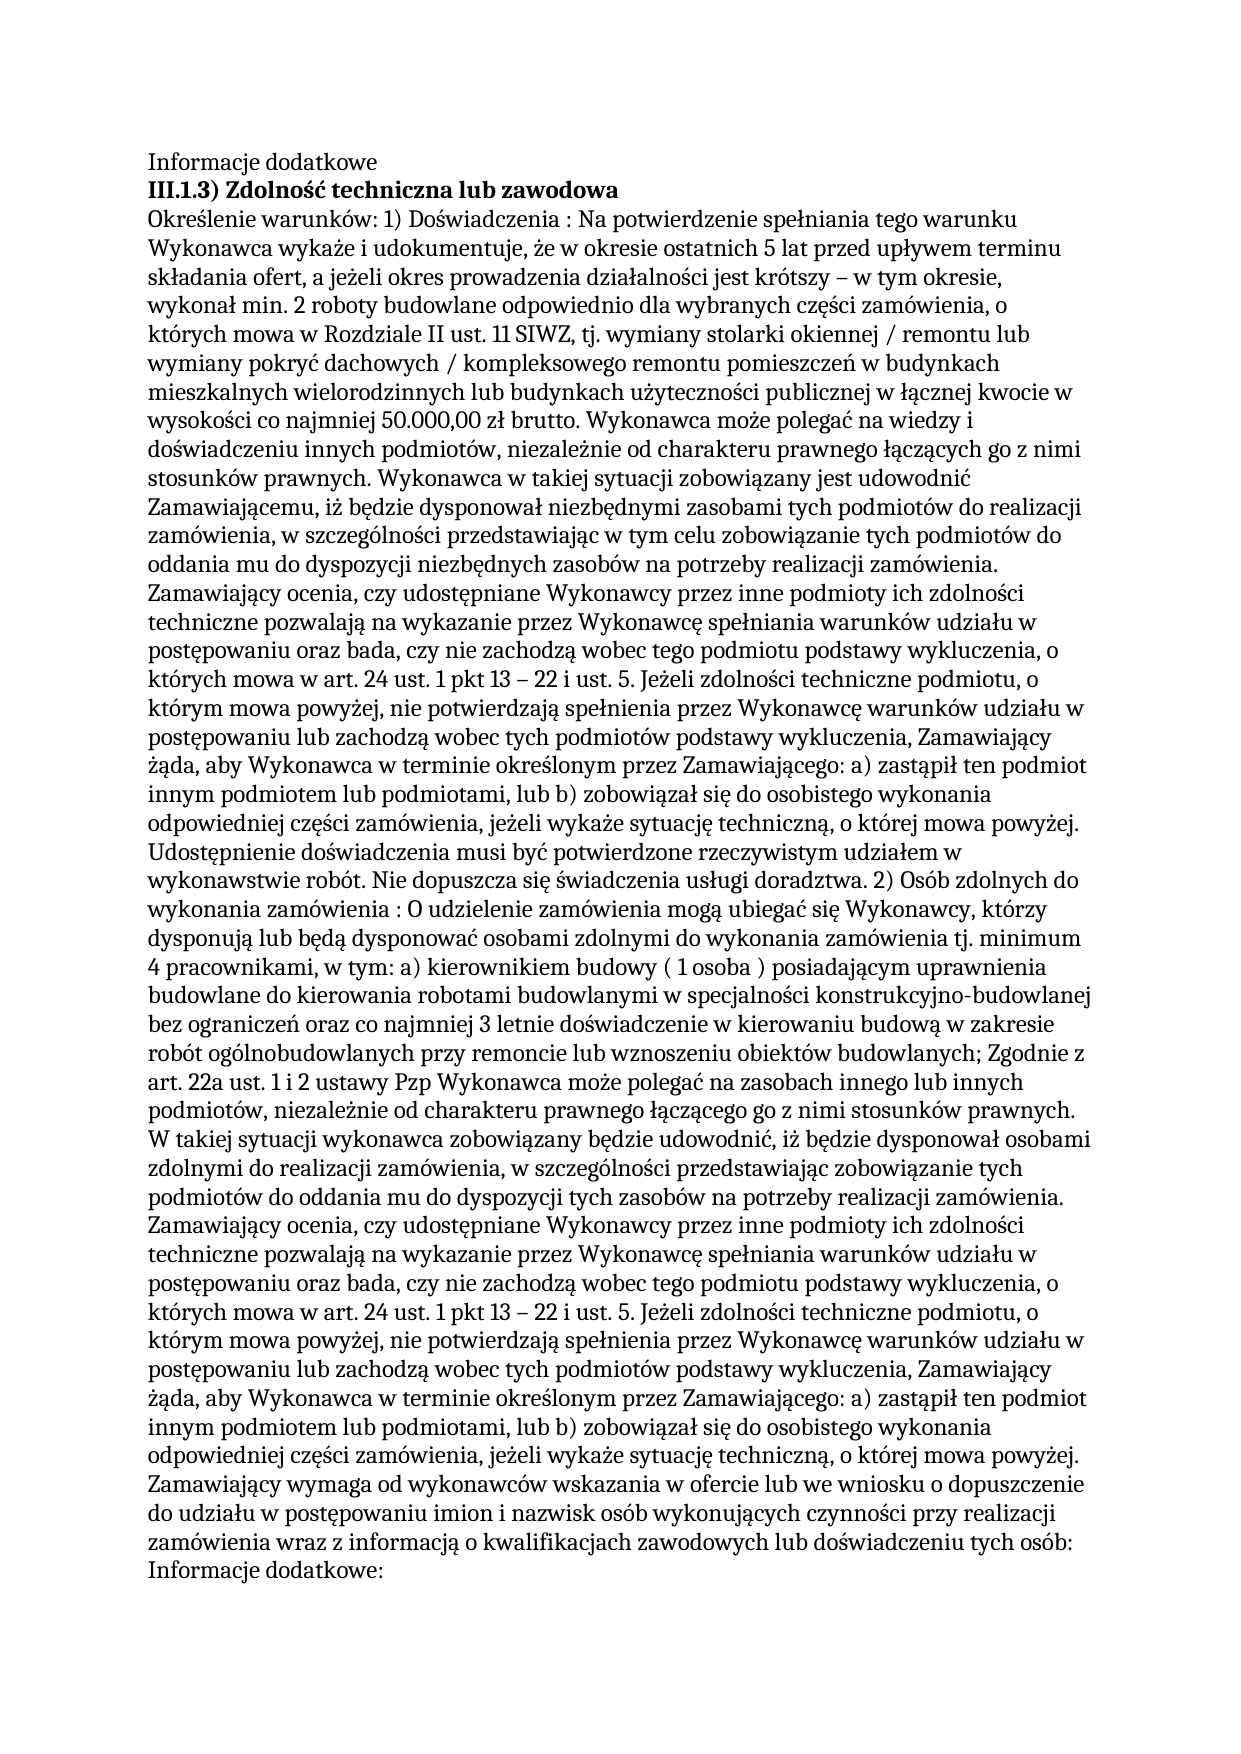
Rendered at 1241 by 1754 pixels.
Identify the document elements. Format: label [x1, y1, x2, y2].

text [148, 148, 1093, 1585]
